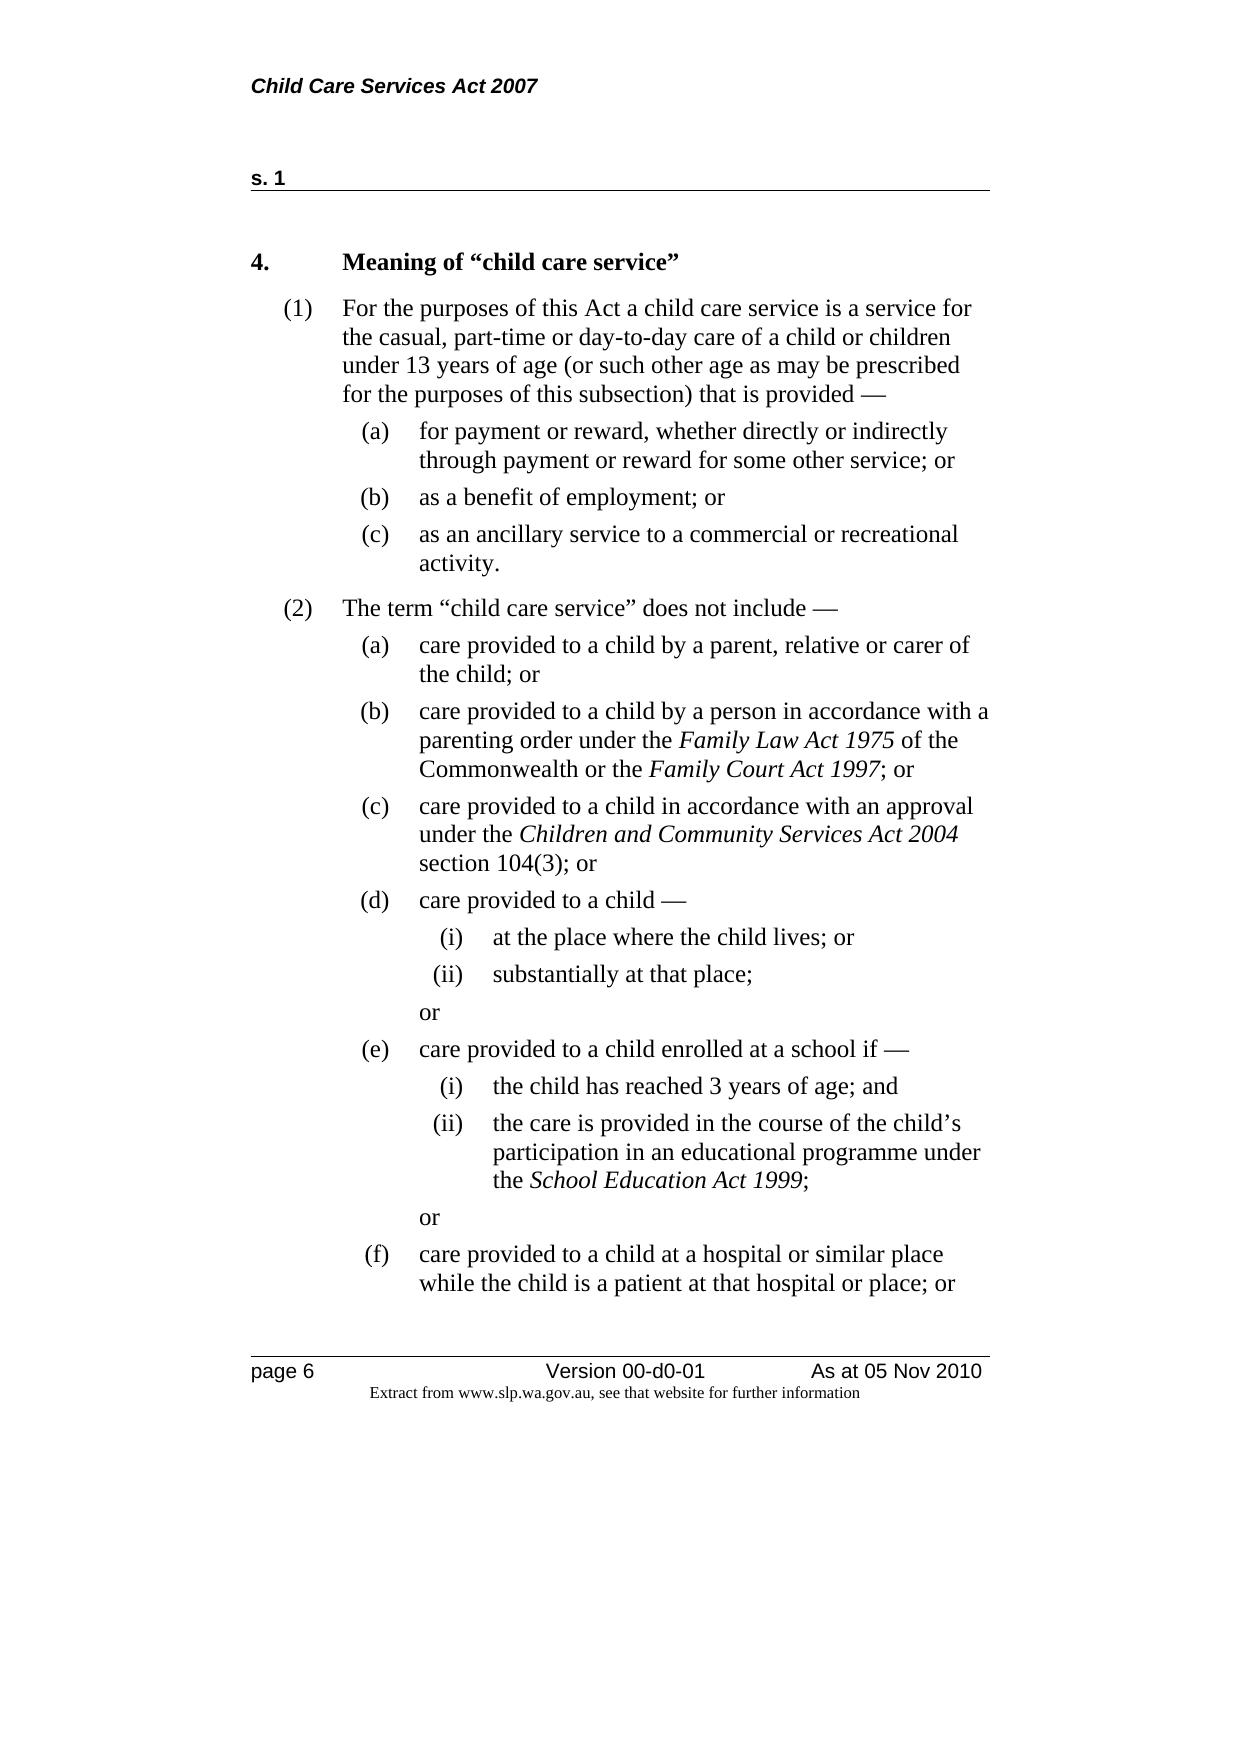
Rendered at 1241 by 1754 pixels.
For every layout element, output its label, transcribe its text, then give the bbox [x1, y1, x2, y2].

text (c) as an ancillary service to a commercial or recreational activity. [251, 519, 990, 577]
text (f) care provided to a child at a hospital or similar place while the child is a patient at that hospital or place; or [251, 1239, 990, 1297]
text (a) care provided to a child by a parent, relative or carer of the child; or [251, 630, 990, 688]
text (i) at the place where the child lives; or [251, 922, 990, 951]
text (1) For the purposes of this Act a child care service is a service for the casual, part-time or day-to-day care of a child or children under 13 years of age (or such other age as may be prescribed for the purposes of this subsection) that is provided — [251, 293, 990, 408]
subtitle 4. Meaning of “child care service” [251, 247, 990, 276]
text (a) for payment or reward, whether directly or indirectly through payment or reward for some other service; or [251, 416, 990, 474]
text (ii) substantially at that place; [251, 959, 990, 988]
text or [251, 997, 990, 1025]
text (i) the child has reached 3 years of age; and [251, 1071, 990, 1099]
text or [251, 1202, 990, 1231]
text (e) care provided to a child enrolled at a school if — [251, 1034, 990, 1062]
text (2) The term “child care service” does not include — [251, 593, 990, 622]
text (b) care provided to a child by a person in accordance with a parenting order under the Family Law Act 1975 of the Commonwealth or the Family Court Act 1997; or [251, 696, 990, 782]
text (c) care provided to a child in accordance with an approval under the Children and Community Services Act 2004 section 104(3); or [251, 791, 990, 877]
text (ii) the care is provided in the course of the child’s participation in an educational programme under the School Education Act 1999; [251, 1108, 990, 1194]
text (d) care provided to a child — [251, 885, 990, 914]
text (b) as a benefit of employment; or [251, 482, 990, 511]
